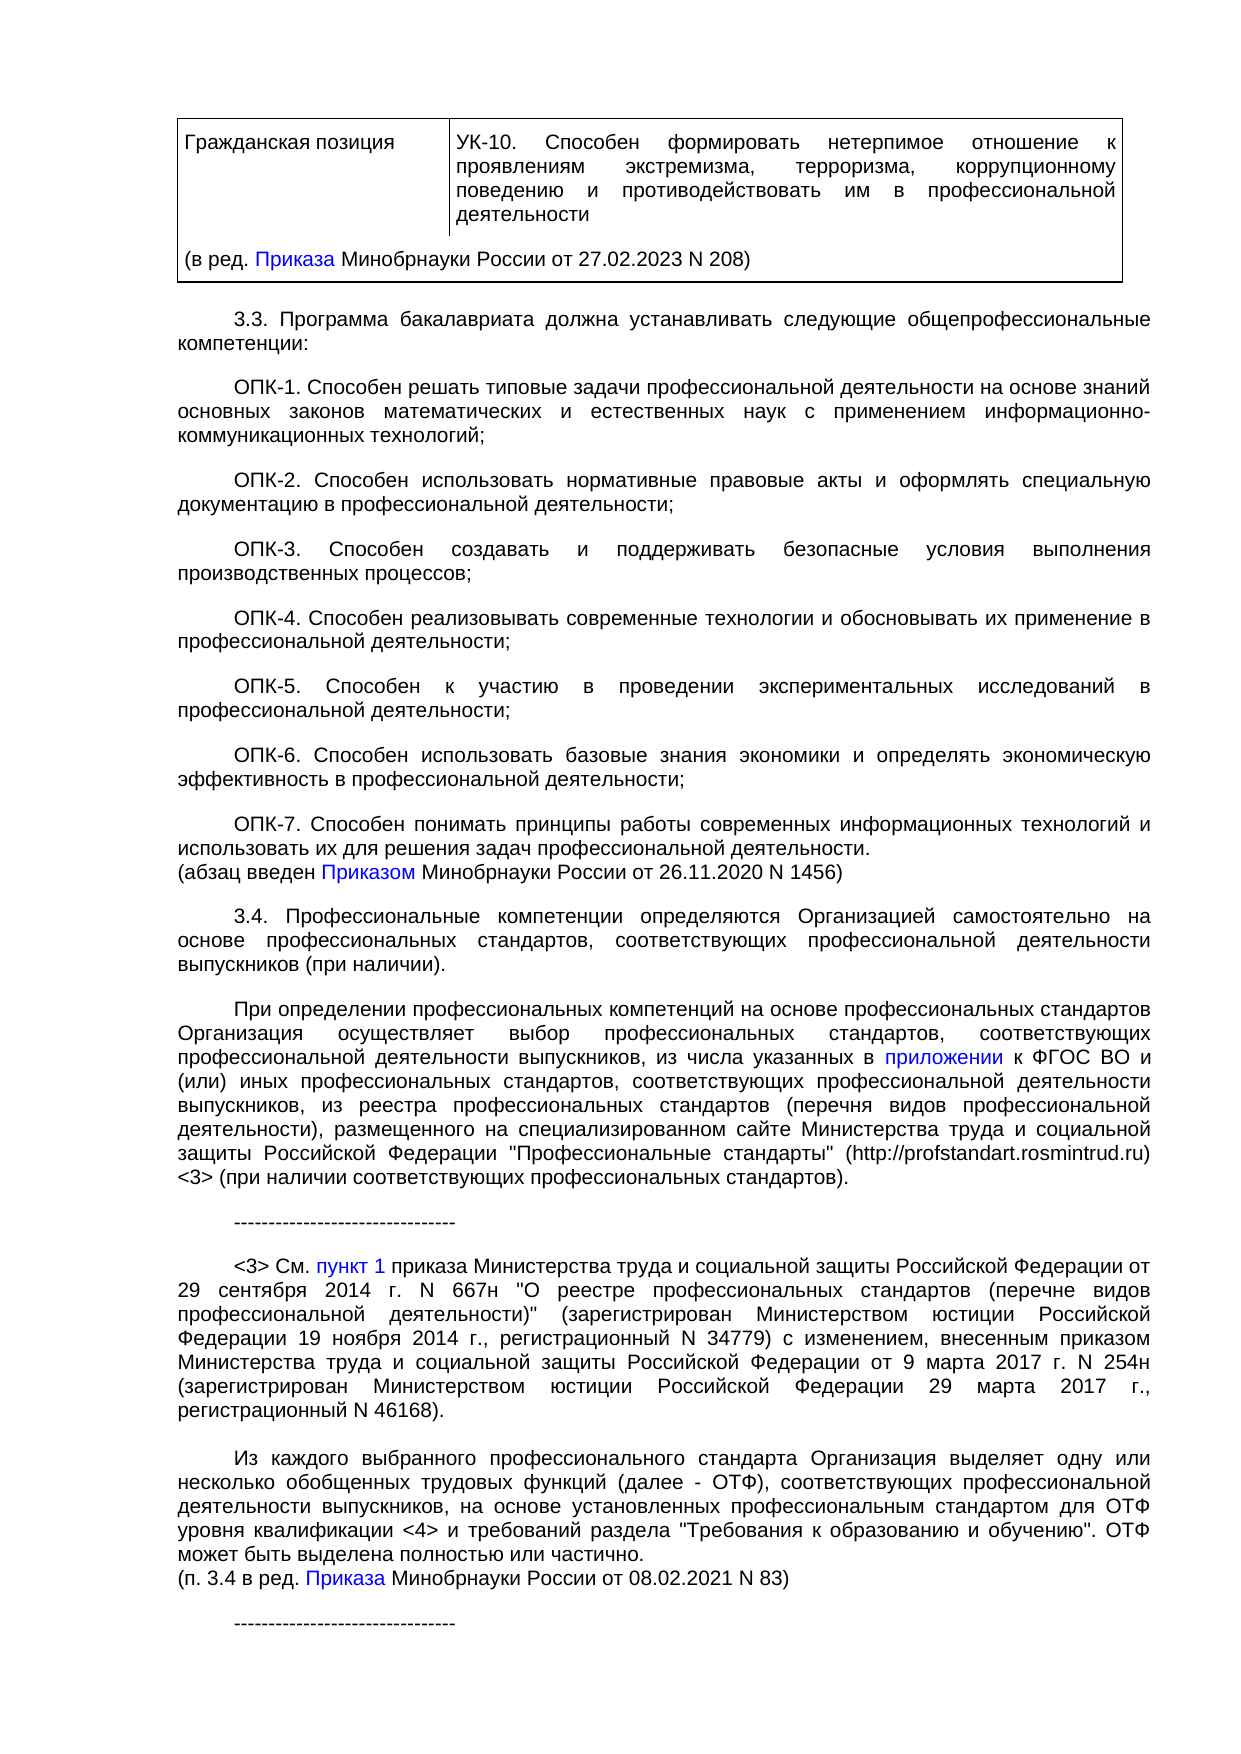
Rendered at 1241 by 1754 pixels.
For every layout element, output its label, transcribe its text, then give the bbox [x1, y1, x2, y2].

text -------------------------------- [177, 1209, 1152, 1233]
text ОПК-2. Способен использовать нормативные правовые акты и оформлять специальную документацию в профессиональной деятельности; [177, 468, 1152, 516]
text ОПК-4. Способен реализовывать современные технологии и обосновывать их применение в профессиональной деятельности; [177, 605, 1152, 653]
text Из каждого выбранного профессионального стандарта Организация выделяет одну или несколько обобщенных трудовых функций (далее - ОТФ), соответствующих профессиональной деятельности выпускников, на основе установленных профессиональным стандартом для ОТФ уровня квалификации <4> и требований раздела "Требования к образованию и обучению". ОТФ может быть выделена полностью или частично. [177, 1446, 1152, 1566]
text -------------------------------- [177, 1611, 1152, 1634]
text ОПК-1. Способен решать типовые задачи профессиональной деятельности на основе знаний основных законов математических и естественных наук с применением информационно-коммуникационных технологий; [177, 375, 1152, 447]
text 3.3. Программа бакалавриата должна устанавливать следующие общепрофессиональные компетенции: [177, 306, 1152, 354]
text (абзац введен Приказом Минобрнауки России от 26.11.2020 N 1456) [177, 859, 1152, 883]
text ОПК-6. Способен использовать базовые знания экономики и определять экономическую эффективность в профессиональной деятельности; [177, 743, 1152, 791]
text ОПК-7. Способен понимать принципы работы современных информационных технологий и использовать их для решения задач профессиональной деятельности. [177, 812, 1152, 859]
text 3.4. Профессиональные компетенции определяются Организацией самостоятельно на основе профессиональных стандартов, соответствующих профессиональной деятельности выпускников (при наличии). [177, 904, 1152, 976]
text При определении профессиональных компетенций на основе профессиональных стандартов Организация осуществляет выбор профессиональных стандартов, соответствующих профессиональной деятельности выпускников, из числа указанных в приложении к ФГОС ВО и (или) иных профессиональных стандартов, соответствующих профессиональной деятельности выпускников, из реестра профессиональных стандартов (перечня видов профессиональной деятельности), размещенного на специализированном сайте Министерства труда и социальной защиты Российской Федерации "Профессиональные стандарты" (http://profstandart.rosmintrud.ru) <3> (при наличии соответствующих профессиональных стандартов). [177, 997, 1152, 1189]
text (п. 3.4 в ред. Приказа Минобрнауки России от 08.02.2021 N 83) [177, 1566, 1152, 1590]
text ОПК-5. Способен к участию в проведении экспериментальных исследований в профессиональной деятельности; [177, 674, 1152, 722]
table_cell (в ред. Приказа Минобрнауки России от 27.02.2023 N 208) [178, 236, 1122, 281]
text ОПК-3. Способен создавать и поддерживать безопасные условия выполнения производственных процессов; [177, 537, 1152, 584]
table_cell УК-10. Способен формировать нетерпимое отношение к проявлениям экстремизма, терроризма, коррупционному поведению и противодействовать им в профессиональной деятельности [450, 119, 1122, 236]
text <3> См. пункт 1 приказа Министерства труда и социальной защиты Российской Федерации от 29 сентября 2014 г. N 667н "О реестре профессиональных стандартов (перечне видов профессиональной деятельности)" (зарегистрирован Министерством юстиции Российской Федерации 19 ноября 2014 г., регистрационный N 34779) с изменением, внесенным приказом Министерства труда и социальной защиты Российской Федерации от 9 марта 2017 г. N 254н (зарегистрирован Министерством юстиции Российской Федерации 29 марта 2017 г., регистрационный N 46168). [177, 1254, 1152, 1422]
table_cell Гражданская позиция [178, 119, 449, 236]
